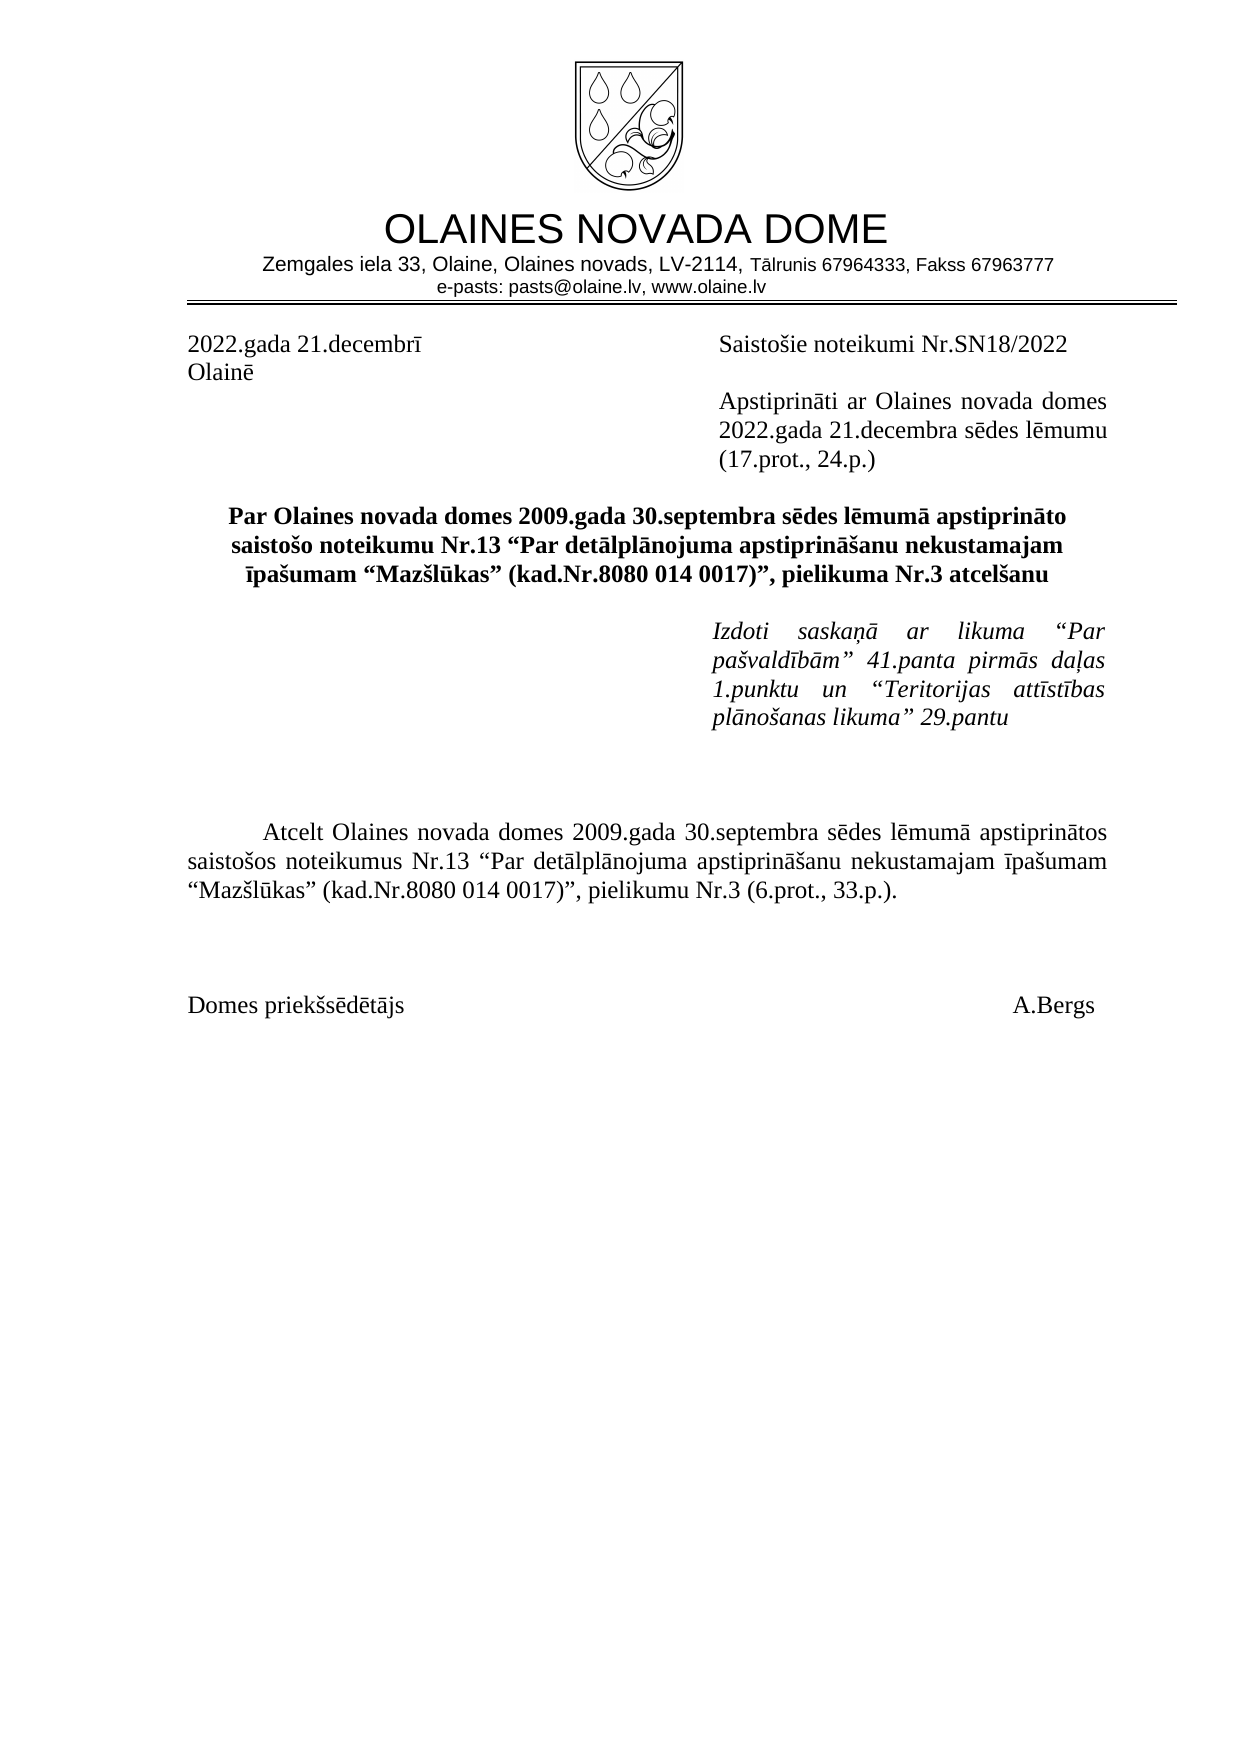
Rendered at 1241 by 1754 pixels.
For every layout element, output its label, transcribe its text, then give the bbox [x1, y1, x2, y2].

text Atcelt Olaines novada domes 2009.gada 30.septembra sēdes lēmumā apstiprinātos saistošos noteikumus Nr.13 “Par detālplānojuma apstiprināšanu nekustamajam īpašumam “Mazšlūkas” (kad.Nr.8080 014 0017)”, pielikumu Nr.3 (6.prot., 33.p.). [187, 817, 1108, 904]
text Izdoti saskaņā ar likuma “Par pašvaldībām” 41.panta pirmās daļas 1.punktu un “Teritorijas attīstības plānošanas likuma” 29.pantu [712, 616, 1108, 731]
text 2022.gada 21.decembrī Saistošie noteikumi Nr.SN18/2022 [187, 329, 1107, 357]
text Par Olaines novada domes 2009.gada 30.septembra sēdes lēmumā apstiprināto saistošo noteikumu Nr.13 “Par detālplānojuma apstiprināšanu nekustamajam īpašumam “Mazšlūkas” (kad.Nr.8080 014 0017)”, pielikuma Nr.3 atcelšanu [187, 501, 1108, 587]
picture [573, 59, 685, 193]
text Domes priekšsēdētājs A.Bergs [187, 990, 1108, 1019]
text Olainē [187, 357, 1107, 386]
text Apstiprināti ar Olaines novada domes 2022.gada 21.decembra sēdes lēmumu (17.prot., 24.p.) [719, 386, 1107, 472]
